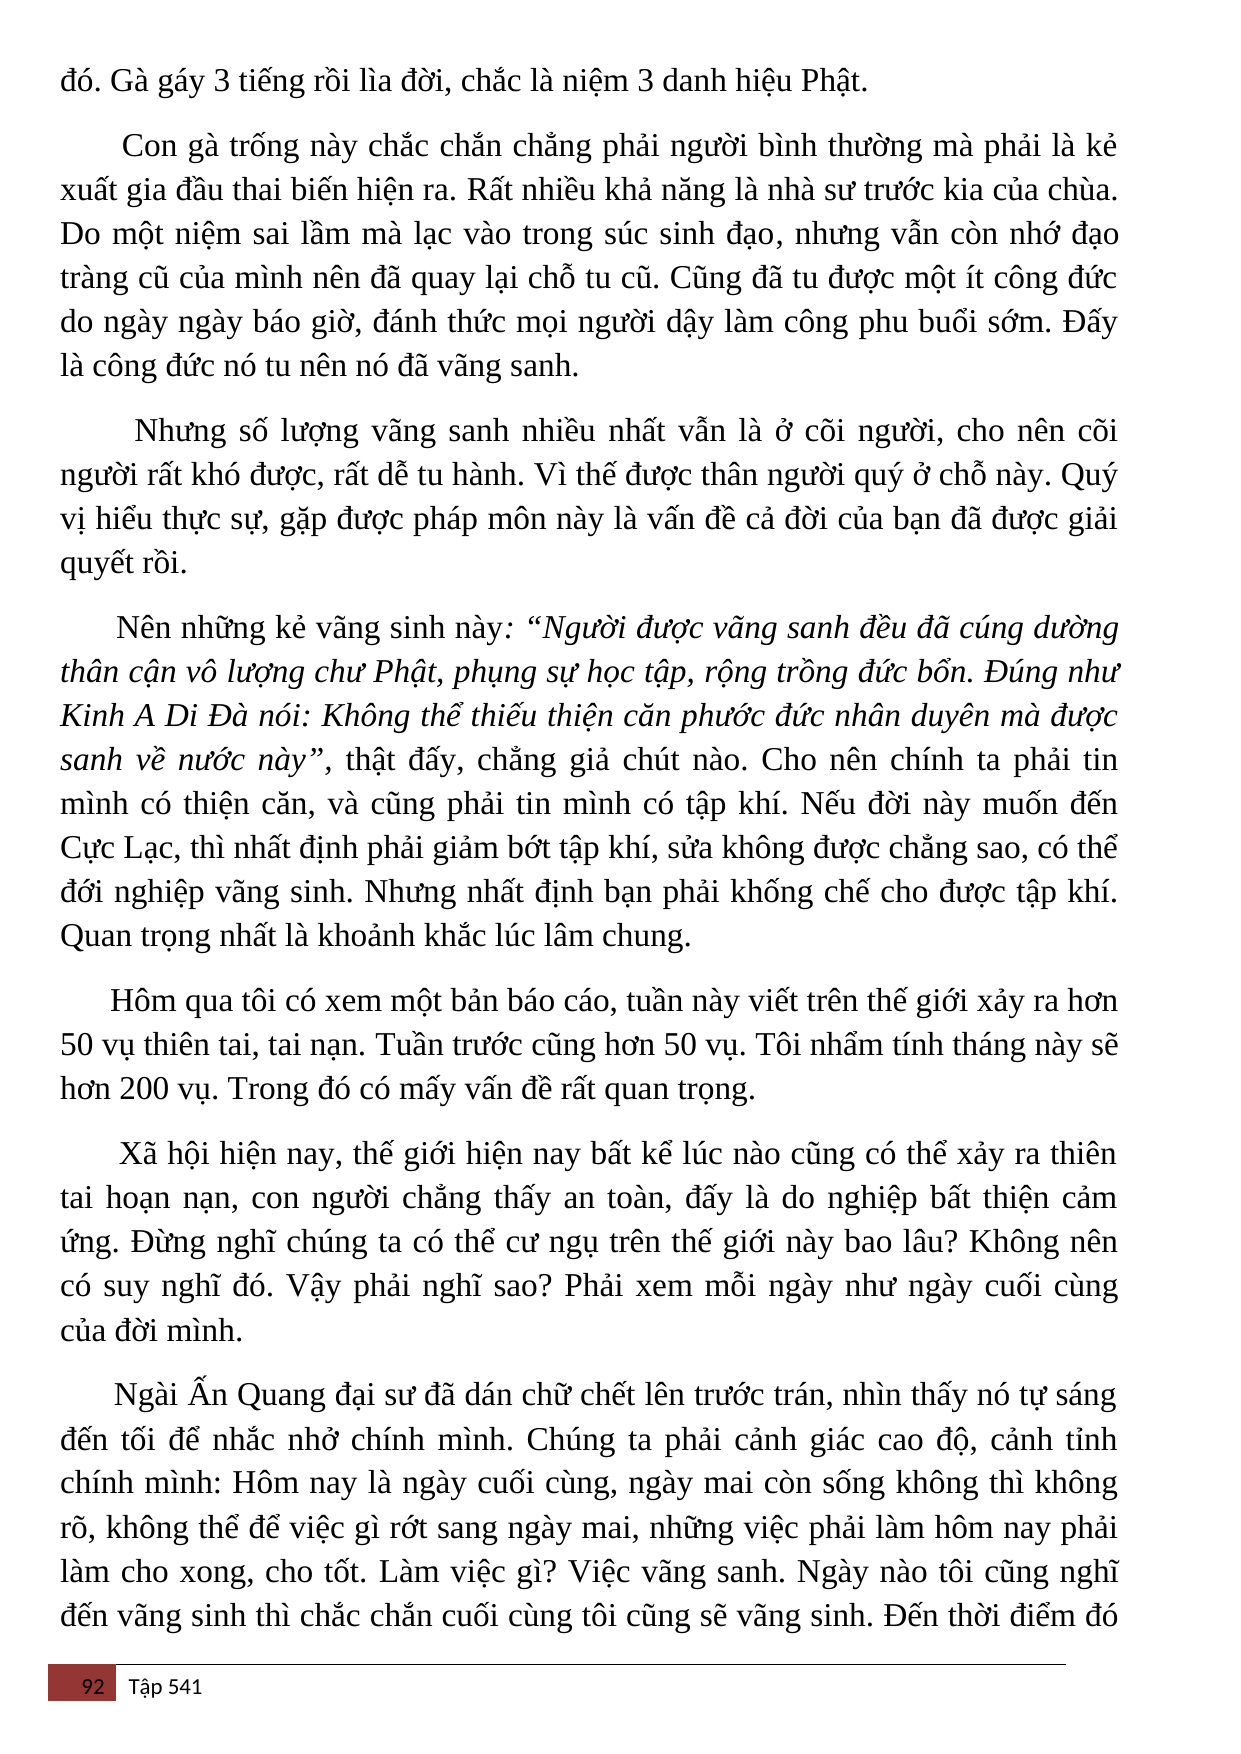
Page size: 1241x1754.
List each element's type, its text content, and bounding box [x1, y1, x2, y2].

text Hôm qua tôi có xem một bản báo cáo, tuần này viết trên thế giới xảy ra hơn 50 vụ thiên tai, tai nạn. Tuần trước cũng hơn 50 vụ. Tôi nhẩm tính tháng này sẽ hơn 200 vụ. Trong đó có mấy vấn đề rất quan trọng. [60, 981, 1120, 1107]
text Nhưng số lượng vãng sanh nhiều nhất vẫn là ở cõi người, cho nên cõi người rất khó được, rất dễ tu hành. Vì thế được thân người quý ở chỗ này. Quý vị hiểu thực sự, gặp được pháp môn này là vấn đề cả đời của bạn đã được giải quyết rồi. [60, 410, 1120, 581]
text Nên những kẻ vãng sinh này: “Người được vãng sanh đều đã cúng dường thân cận vô lượng chư Phật, phụng sự học tập, rộng trồng đức bổn. Đúng như Kinh A Di Đà nói: Không thể thiếu thiện căn phước đức nhân duyên mà được sanh về nước này”, thật đấy, chẳng giả chút nào. Cho nên chính ta phải tin mình có thiện căn, và cũng phải tin mình có tập khí. Nếu đời này muốn đến Cực Lạc, thì nhất định phải giảm bớt tập khí, sửa không được chẳng sao, có thể đới nghiệp vãng sinh. Nhưng nhất định bạn phải khống chế cho được tập khí. Quan trọng nhất là khoảnh khắc lúc lâm chung. [60, 607, 1120, 954]
text Xã hội hiện nay, thế giới hiện nay bất kể lúc nào cũng có thể xảy ra thiên tai hoạn nạn, con người chẳng thấy an toàn, đấy là do nghiệp bất thiện cảm ứng. Đừng nghĩ chúng ta có thể cư ngụ trên thế giới này bao lâu? Không nên có suy nghĩ đó. Vậy phải nghĩ sao? Phải xem mỗi ngày như ngày cuối cùng của đời mình. [60, 1133, 1120, 1348]
text Con gà trống này chắc chắn chẳng phải người bình thường mà phải là kẻ xuất gia đầu thai biến hiện ra. Rất nhiều khả năng là nhà sư trước kia của chùa. Do một niệm sai lầm mà lạc vào trong súc sinh đạo, nhưng vẫn còn nhớ đạo tràng cũ của mình nên đã quay lại chỗ tu cũ. Cũng đã tu được một ít công đức do ngày ngày báo giờ, đánh thức mọi người dậy làm công phu buổi sớm. Đấy là công đức nó tu nên nó đã vãng sanh. [60, 125, 1120, 383]
